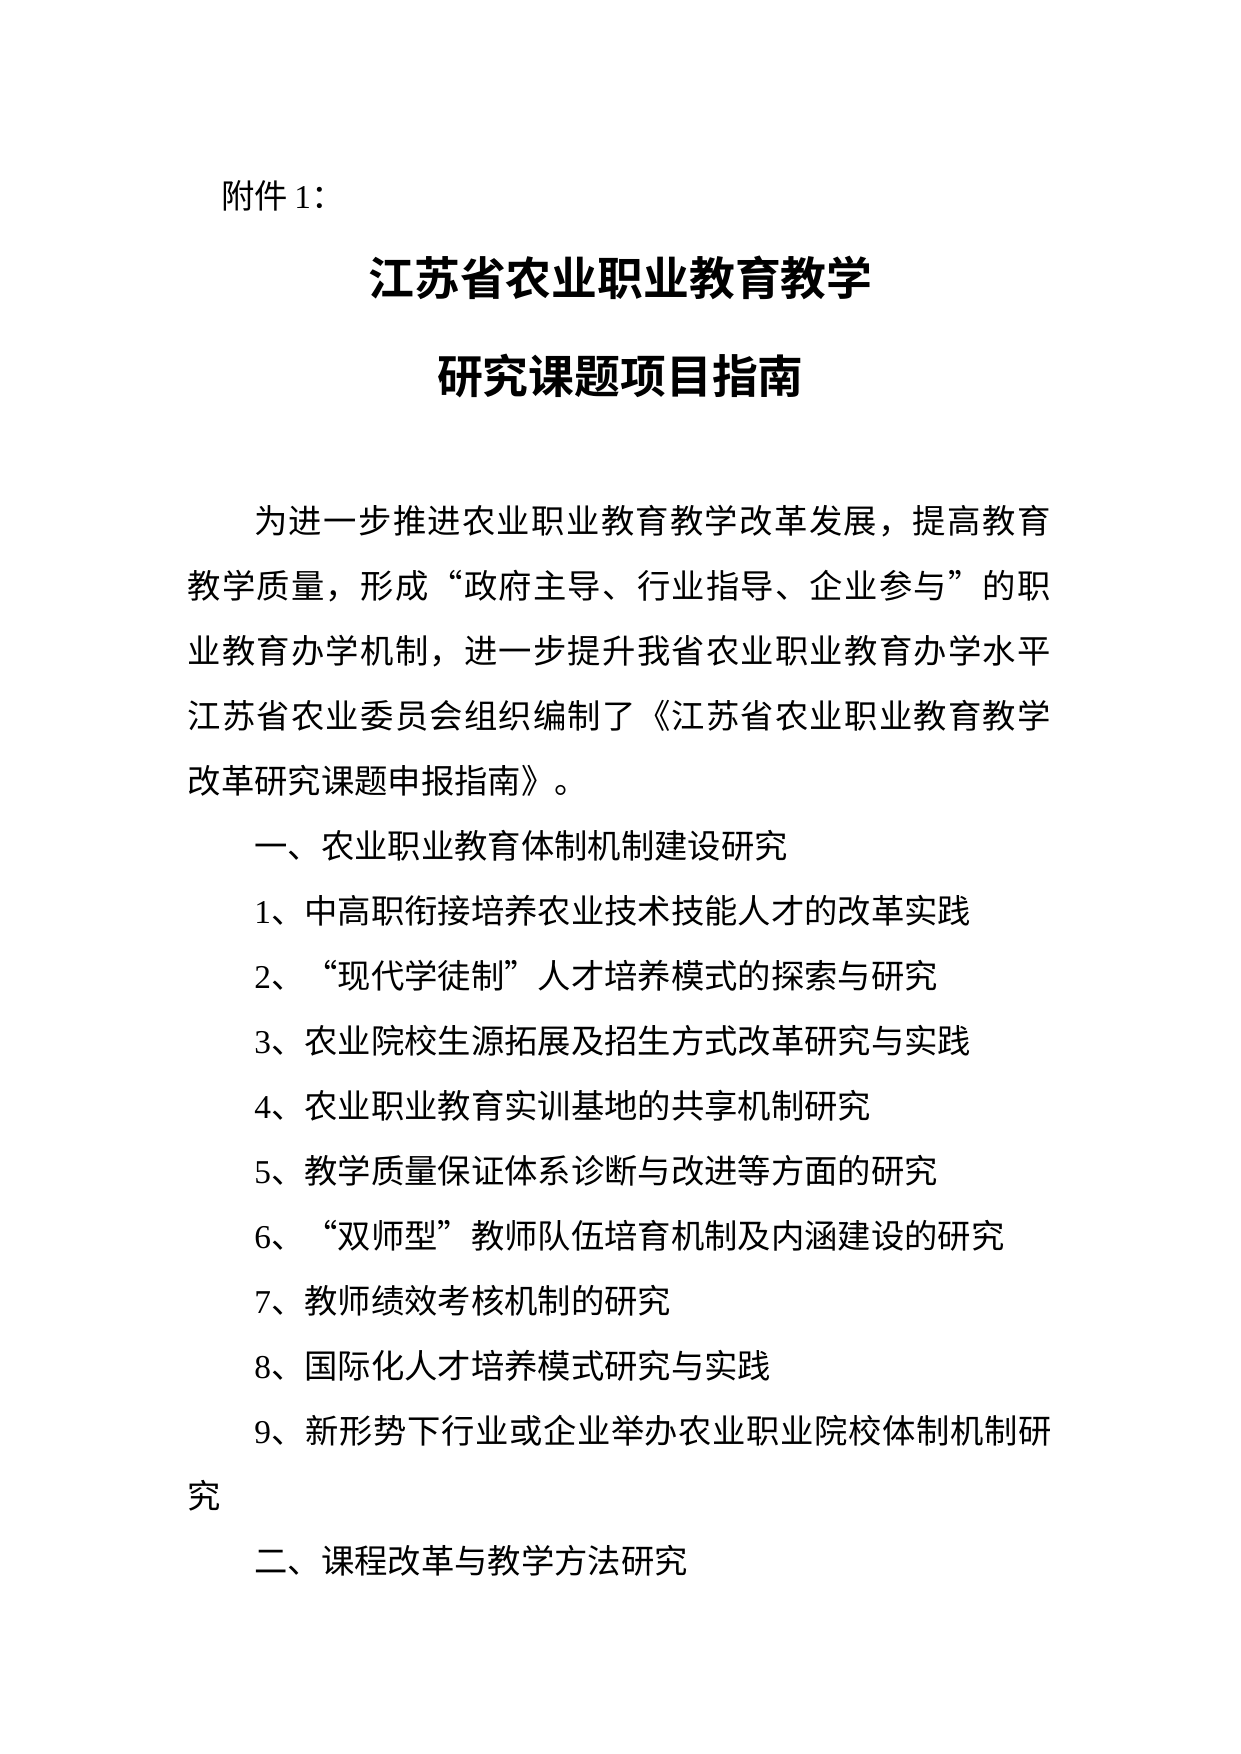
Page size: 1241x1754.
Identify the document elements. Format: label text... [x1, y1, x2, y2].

text 江苏省农业职业教育教学 [187, 227, 1053, 324]
text 附件1： [187, 162, 1053, 227]
text 2、“现代学徒制”人才培养模式的探索与研究 [187, 942, 1053, 1007]
text 研究课题项目指南 [187, 324, 1053, 422]
text 5、教学质量保证体系诊断与改进等方面的研究 [187, 1137, 1053, 1202]
text 9、新形势下行业或企业举办农业职业院校体制机制研究 [187, 1397, 1053, 1527]
text 4、农业职业教育实训基地的共享机制研究 [187, 1072, 1053, 1137]
text 3、农业院校生源拓展及招生方式改革研究与实践 [187, 1007, 1053, 1072]
text 1、中高职衔接培养农业技术技能人才的改革实践 [187, 877, 1053, 942]
text 6、“双师型”教师队伍培育机制及内涵建设的研究 [187, 1202, 1053, 1267]
text 为进一步推进农业职业教育教学改革发展，提高教育教学质量，形成“政府主导、行业指导、企业参与”的职业教育办学机制，进一步提升我省农业职业教育办学水平，江苏省农业委员会组织编制了《江苏省农业职业教育教学改革研究课题申报指南》。 [187, 487, 1053, 812]
text 二、课程改革与教学方法研究 [187, 1527, 1053, 1592]
text 8、国际化人才培养模式研究与实践 [187, 1332, 1053, 1397]
text 一、农业职业教育体制机制建设研究 [187, 812, 1053, 877]
text 7、教师绩效考核机制的研究 [187, 1267, 1053, 1332]
